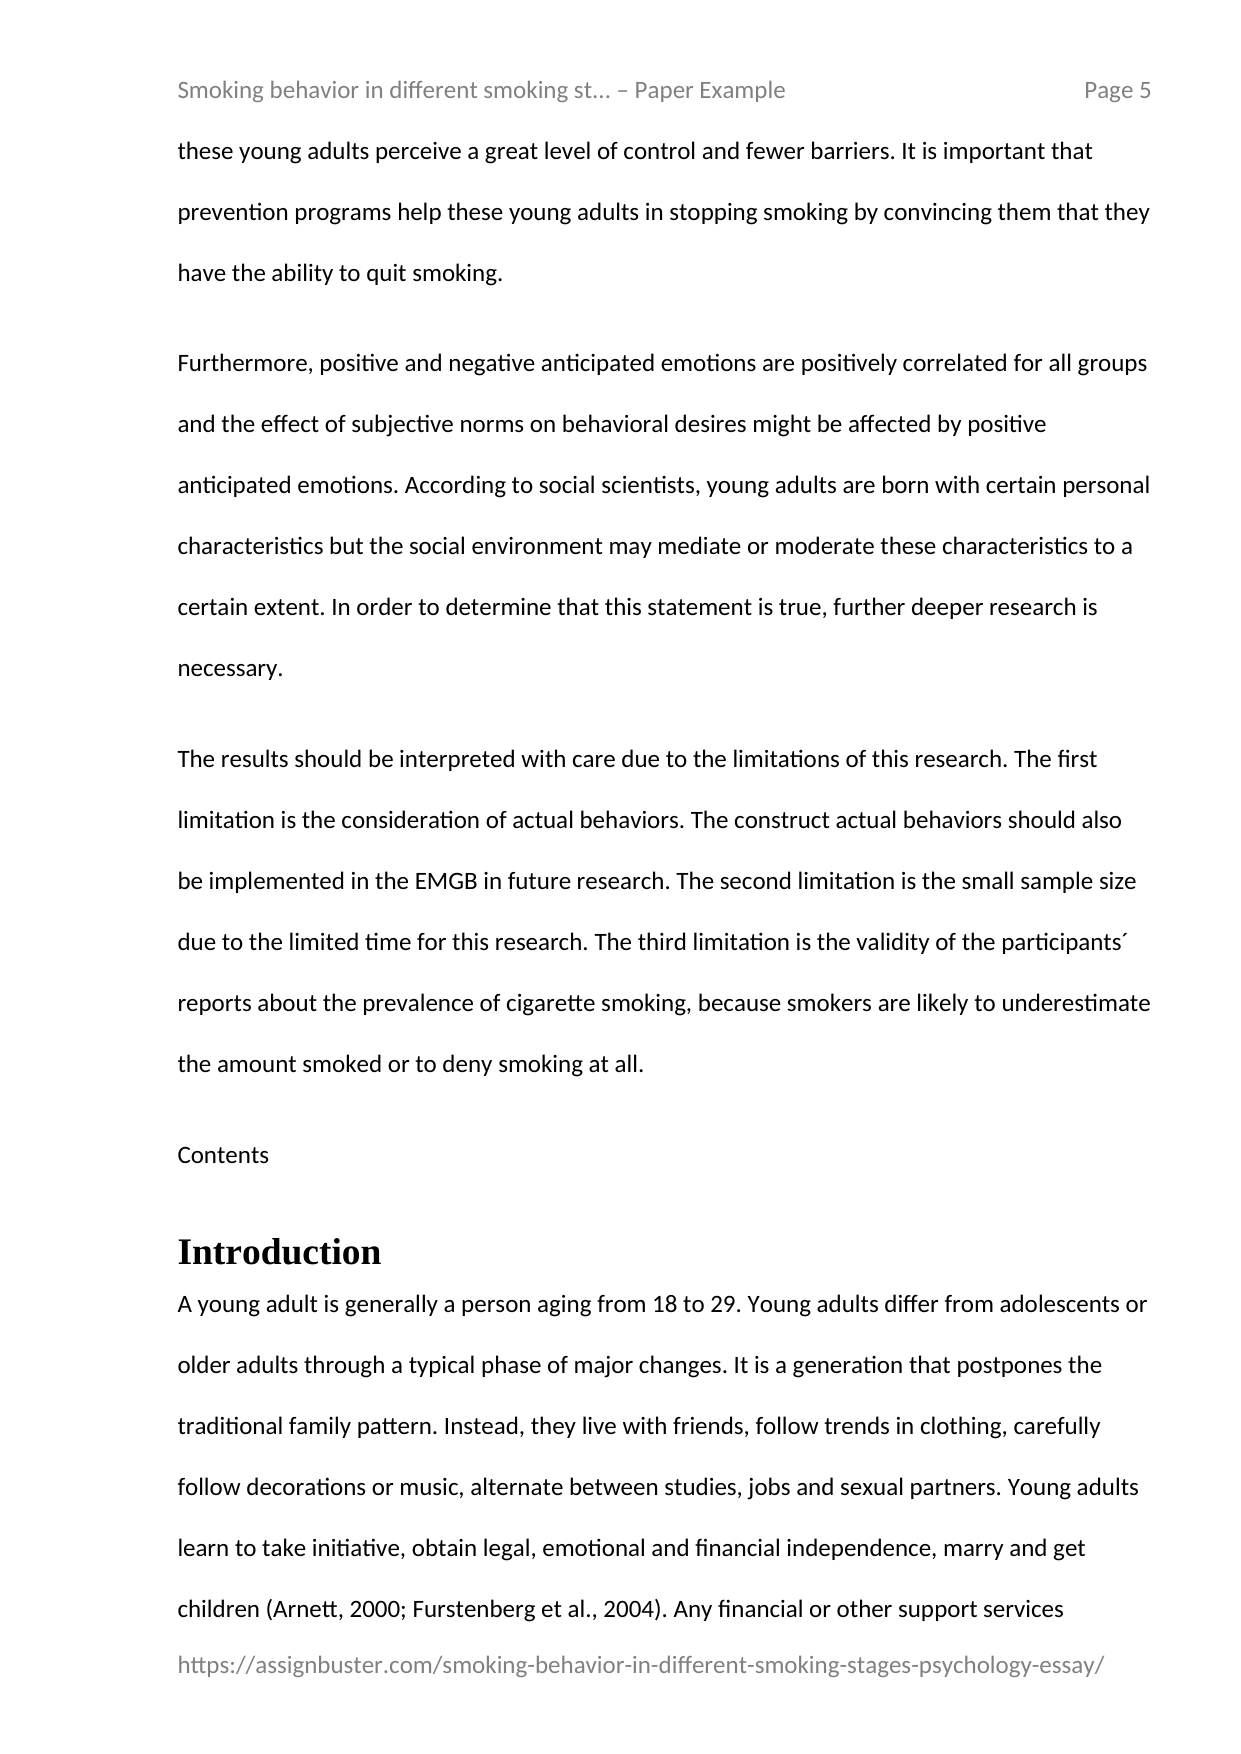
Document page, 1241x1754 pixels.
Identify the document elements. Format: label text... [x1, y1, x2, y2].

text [177, 135, 1152, 287]
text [177, 1288, 1152, 1624]
text The results should be interpreted with care due to the limitations of this research. The first limitation is the consideration of actual behaviors. The construct actual behaviors should also be implemented in the EMGB in future research. The second limitation is the small sample size due to the limited time for this research. The third limitation is the validity of the participants´ reports about the prevalence of cigarette smoking, because smokers are likely to underestimate the amount smoked or to deny smoking at all. [177, 743, 1152, 1079]
text Contents [177, 1139, 1152, 1169]
text Furthermore, positive and negative anticipated emotions are positively correlated for all groups and the effect of subjective norms on behavioral desires might be affected by positive anticipated emotions. According to social scientists, young adults are born with certain personal characteristics but the social environment may mediate or moderate these characteristics to a certain extent. In order to determine that this statement is true, further deeper research is necessary. [177, 347, 1152, 683]
subtitle Introduction [177, 1229, 1152, 1272]
